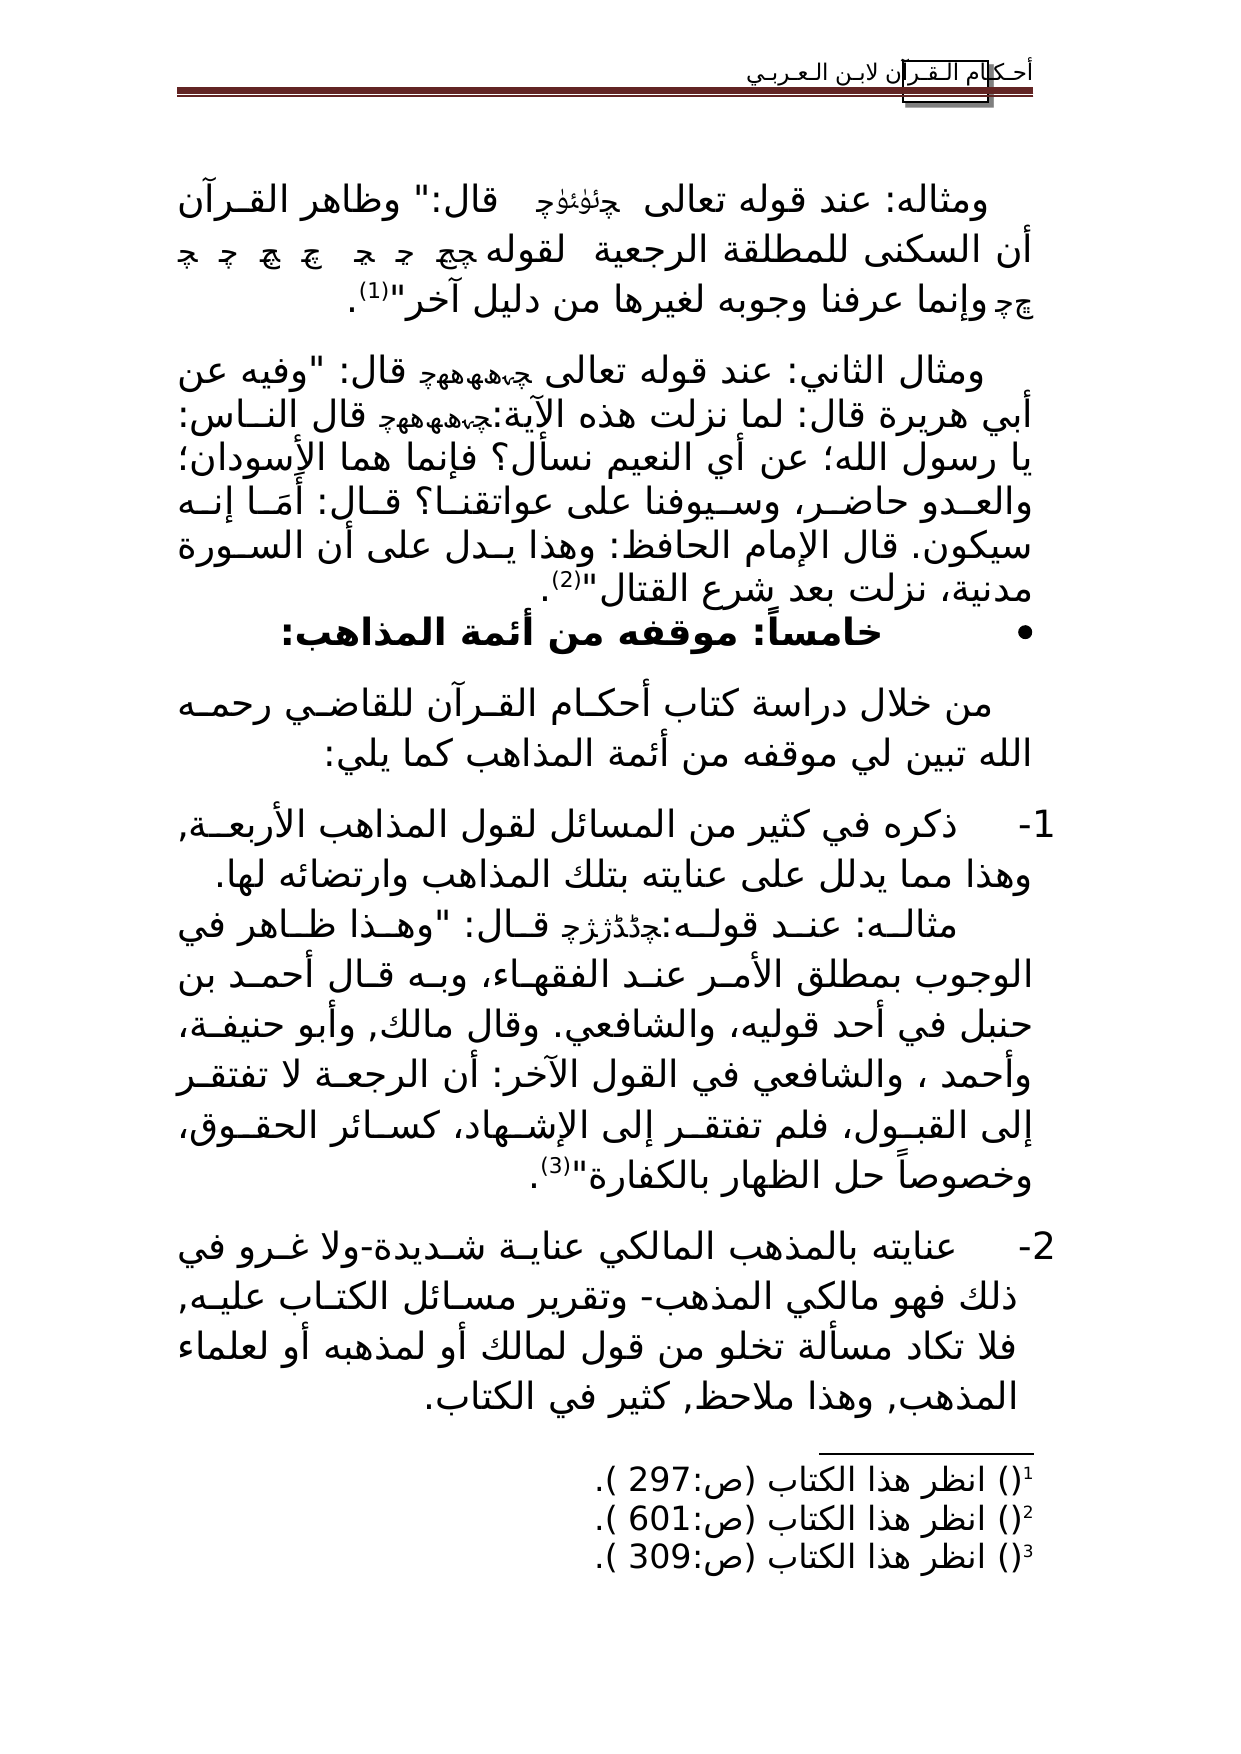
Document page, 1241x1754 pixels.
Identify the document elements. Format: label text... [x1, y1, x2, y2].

list خامساً: موقفه من أئمة المذاهب: [177, 611, 1019, 654]
text ومثال الثاني: عند قوله تعالى ﭽﮩﮪﮫﮬﮭﭼ قال: "وفيه عن أبي هريرة قال: لما نزلت هذه الآية:ﭽﮩﮪﮫﮬﮭﭼ قال الناس: يا رسول الله؛ عن أي النعيم نسأل؟ فإنما هما الأسودان؛ والعدو حاضر، وسيوفنا على عواتقنا؟ قال: أَمَا إنه سيكون. قال الإمام الحافظ: وهذا يدل على أن السورة مدنية، نزلت بعد شرع القتال"(). [177, 349, 1033, 611]
text ومثاله: عند قوله تعالى ﭽﯴﯵﭼ قال:" وظاهر القرآن أن السكنى للمطلقة الرجعية لقوله ﭽﭷ ﭸ ﭹ ﭺ ﭻ ﭼ ﭽ ﭾﭼ وإنما عرفنا وجوبه لغيرها من دليل آخر"(). [177, 178, 1033, 321]
text مثاله: عند قوله:ﭽﮈﮉﮊﮋﭼ قال: "وهذا ظاهر في الوجوب بمطلق الأمر عند الفقهاء، وبه قال أحمد بن حنبل في أحد قوليه، والشافعي. وقال مالك, وأبو حنيفة، وأحمد ، والشافعي في القول الآخر: أن الرجعة لا تفتقر إلى القبول، فلم تفتقر إلى الإشهاد، كسائر الحقوق، وخصوصاً حل الظهار بالكفارة"(). [177, 903, 1034, 1197]
list ذكره في كثير من المسائل لقول المذاهب الأربعة, وهذا مما يدلل على عنايته بتلك المذاهب وارتضائه لها. [177, 803, 1034, 896]
text من خلال دراسة كتاب أحكام القرآن للقاضي رحمه الله تبين لي موقفه من أئمة المذاهب كما يلي: [177, 682, 1033, 775]
list عنايته بالمذهب المالكي عناية شديدة-ولا غرو في ذلك فهو مالكي المذهب- وتقرير مسائل الكتاب عليه, فلا تكاد مسألة تخلو من قول لمالك أو لمذهبه أو لعلماء المذهب, وهذا ملاحظ, كثير في الكتاب. [177, 1224, 1019, 1418]
